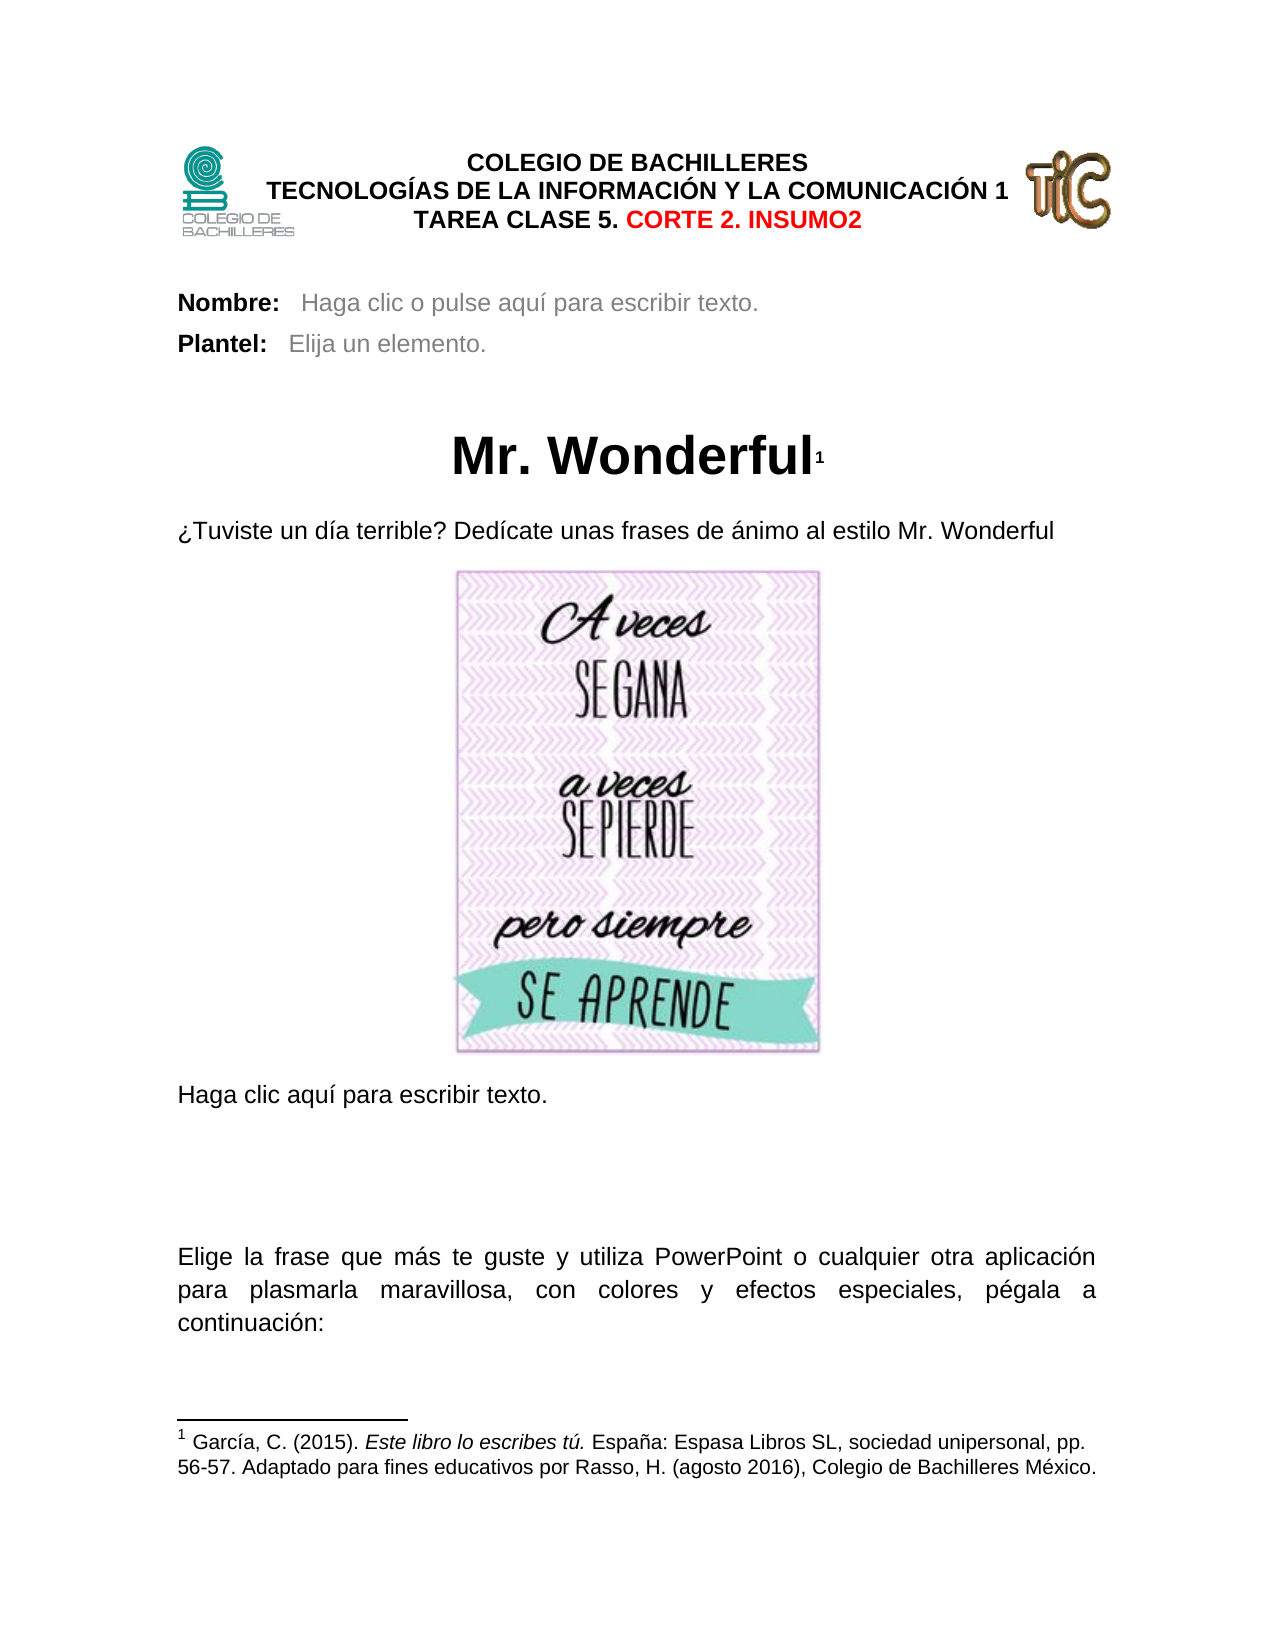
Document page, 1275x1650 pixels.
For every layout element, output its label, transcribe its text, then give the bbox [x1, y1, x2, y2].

text TAREA CLASE 5. CORTE 2. INSUMO2 [295, 205, 1098, 234]
text ¿Tuviste un día terrible? Dedícate unas frases de ánimo al estilo Mr. Wonderful [177, 516, 1098, 545]
picture [182, 146, 295, 254]
text Plantel: [177, 329, 1098, 358]
text Elige la frase que más te guste y utiliza PowerPoint o cualquier otra aplicación para plasmarla maravillosa, con colores y efectos especiales, pégala a continuación: [177, 1242, 1098, 1337]
text COLEGIO DE BACHILLERES [295, 148, 1098, 176]
text Nombre: [177, 288, 1098, 316]
text Mr. Wonderful [177, 424, 1098, 486]
picture [451, 570, 824, 1056]
text TECNOLOGÍAS DE LA INFORMACIÓN Y LA COMUNICACIÓN 1 [295, 176, 1098, 205]
picture [1017, 143, 1112, 231]
